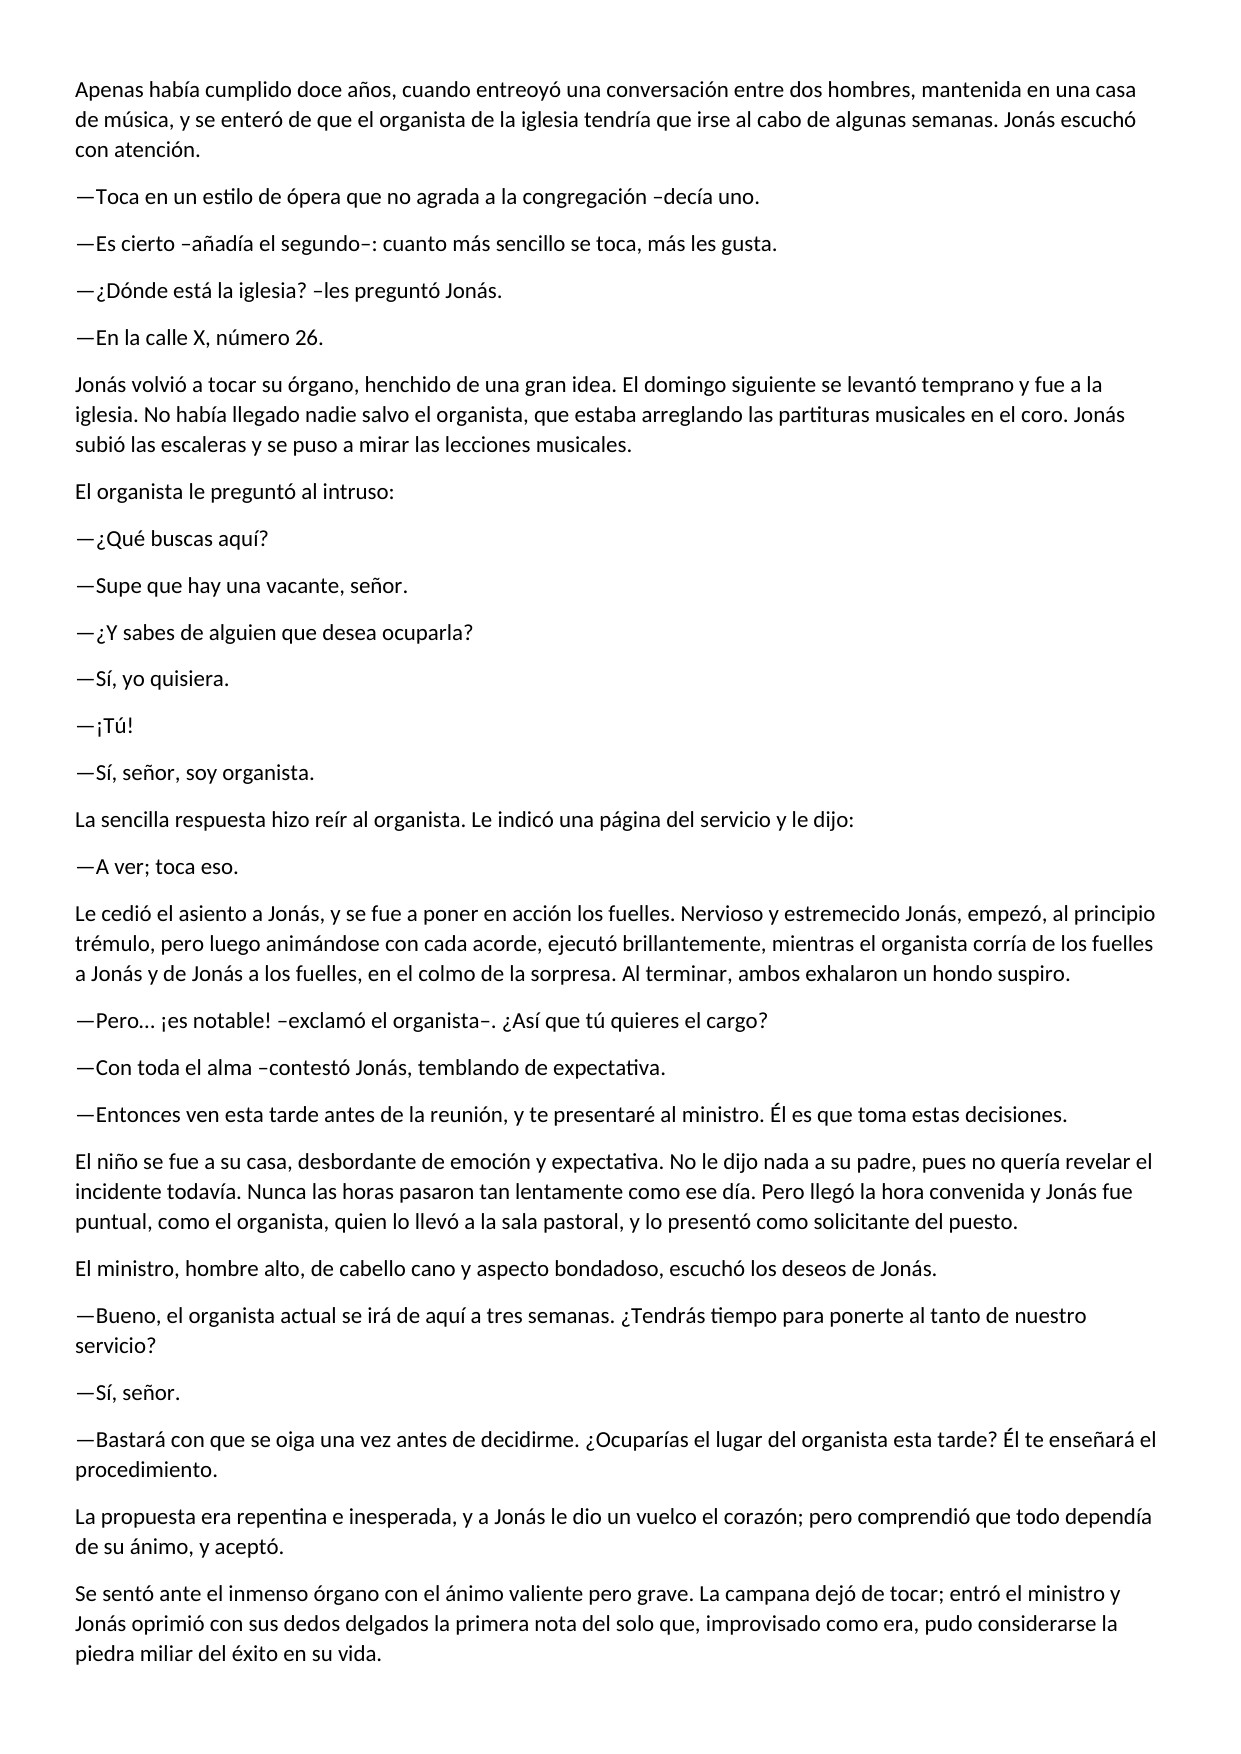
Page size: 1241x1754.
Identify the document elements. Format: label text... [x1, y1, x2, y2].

text —¡Tú! [75, 711, 1165, 739]
text —A ver; toca eso. [75, 852, 1165, 880]
text El niño se fue a su casa, desbordante de emoción y expectativa. No le dijo nada a su padre, pues no quería revelar el incidente todavía. Nunca las horas pasaron tan lentamente como ese día. Pero llegó la hora convenida y Jonás fue puntual, como el organista, quien lo llevó a la sala pastoral, y lo presentó como solicitante del puesto. [75, 1147, 1165, 1235]
text Se sentó ante el inmenso órgano con el ánimo valiente pero grave. La campana dejó de tocar; entró el ministro y Jonás oprimió con sus dedos delgados la primera nota del solo que, improvisado como era, pudo considerarse la piedra miliar del éxito en su vida. [75, 1579, 1165, 1668]
text —¿Y sabes de alguien que desea ocuparla? [75, 618, 1165, 646]
text —Sí, señor, soy organista. [75, 758, 1165, 786]
text Apenas había cumplido doce años, cuando entreoyó una conversación entre dos hombres, mantenida en una casa de música, y se enteró de que el organista de la iglesia tendría que irse al cabo de algunas semanas. Jonás escuchó con atención. [75, 75, 1165, 163]
text La sencilla respuesta hizo reír al organista. Le indicó una página del servicio y le dijo: [75, 805, 1165, 833]
text —Sí, yo quisiera. [75, 664, 1165, 693]
text El ministro, hombre alto, de cabello cano y aspecto bondadoso, escuchó los deseos de Jonás. [75, 1254, 1165, 1282]
text —¿Dónde está la iglesia? –les preguntó Jonás. [75, 276, 1165, 304]
text —Bastará con que se oiga una vez antes de decidirme. ¿Ocuparías el lugar del organista esta tarde? Él te enseñará el procedimiento. [75, 1425, 1165, 1483]
text El organista le preguntó al intruso: [75, 477, 1165, 505]
text —Es cierto –añadía el segundo–: cuanto más sencillo se toca, más les gusta. [75, 229, 1165, 257]
text —Entonces ven esta tarde antes de la reunión, y te presentaré al ministro. Él es que toma estas decisiones. [75, 1100, 1165, 1128]
text —Con toda el alma –contestó Jonás, temblando de expectativa. [75, 1053, 1165, 1081]
text —En la calle X, número 26. [75, 323, 1165, 351]
text —Pero… ¡es notable! –exclamó el organista–. ¿Así que tú quieres el cargo? [75, 1006, 1165, 1034]
text Jonás volvió a tocar su órgano, henchido de una gran idea. El domingo siguiente se levantó temprano y fue a la iglesia. No había llegado nadie salvo el organista, que estaba arreglando las partituras musicales en el coro. Jonás subió las escaleras y se puso a mirar las lecciones musicales. [75, 370, 1165, 458]
text —¿Qué buscas aquí? [75, 524, 1165, 552]
text La propuesta era repentina e inesperada, y a Jonás le dio un vuelco el corazón; pero comprendió que todo dependía de su ánimo, y aceptó. [75, 1502, 1165, 1560]
text —Supe que hay una vacante, señor. [75, 571, 1165, 599]
text —Sí, señor. [75, 1378, 1165, 1406]
text Le cedió el asiento a Jonás, y se fue a poner en acción los fuelles. Nervioso y estremecido Jonás, empezó, al principio trémulo, pero luego animándose con cada acorde, ejecutó brillantemente, mientras el organista corría de los fuelles a Jonás y de Jonás a los fuelles, en el colmo de la sorpresa. Al terminar, ambos exhalaron un hondo suspiro. [75, 899, 1165, 987]
text —Bueno, el organista actual se irá de aquí a tres semanas. ¿Tendrás tiempo para ponerte al tanto de nuestro servicio? [75, 1301, 1165, 1359]
text —Toca en un estilo de ópera que no agrada a la congregación –decía uno. [75, 182, 1165, 210]
